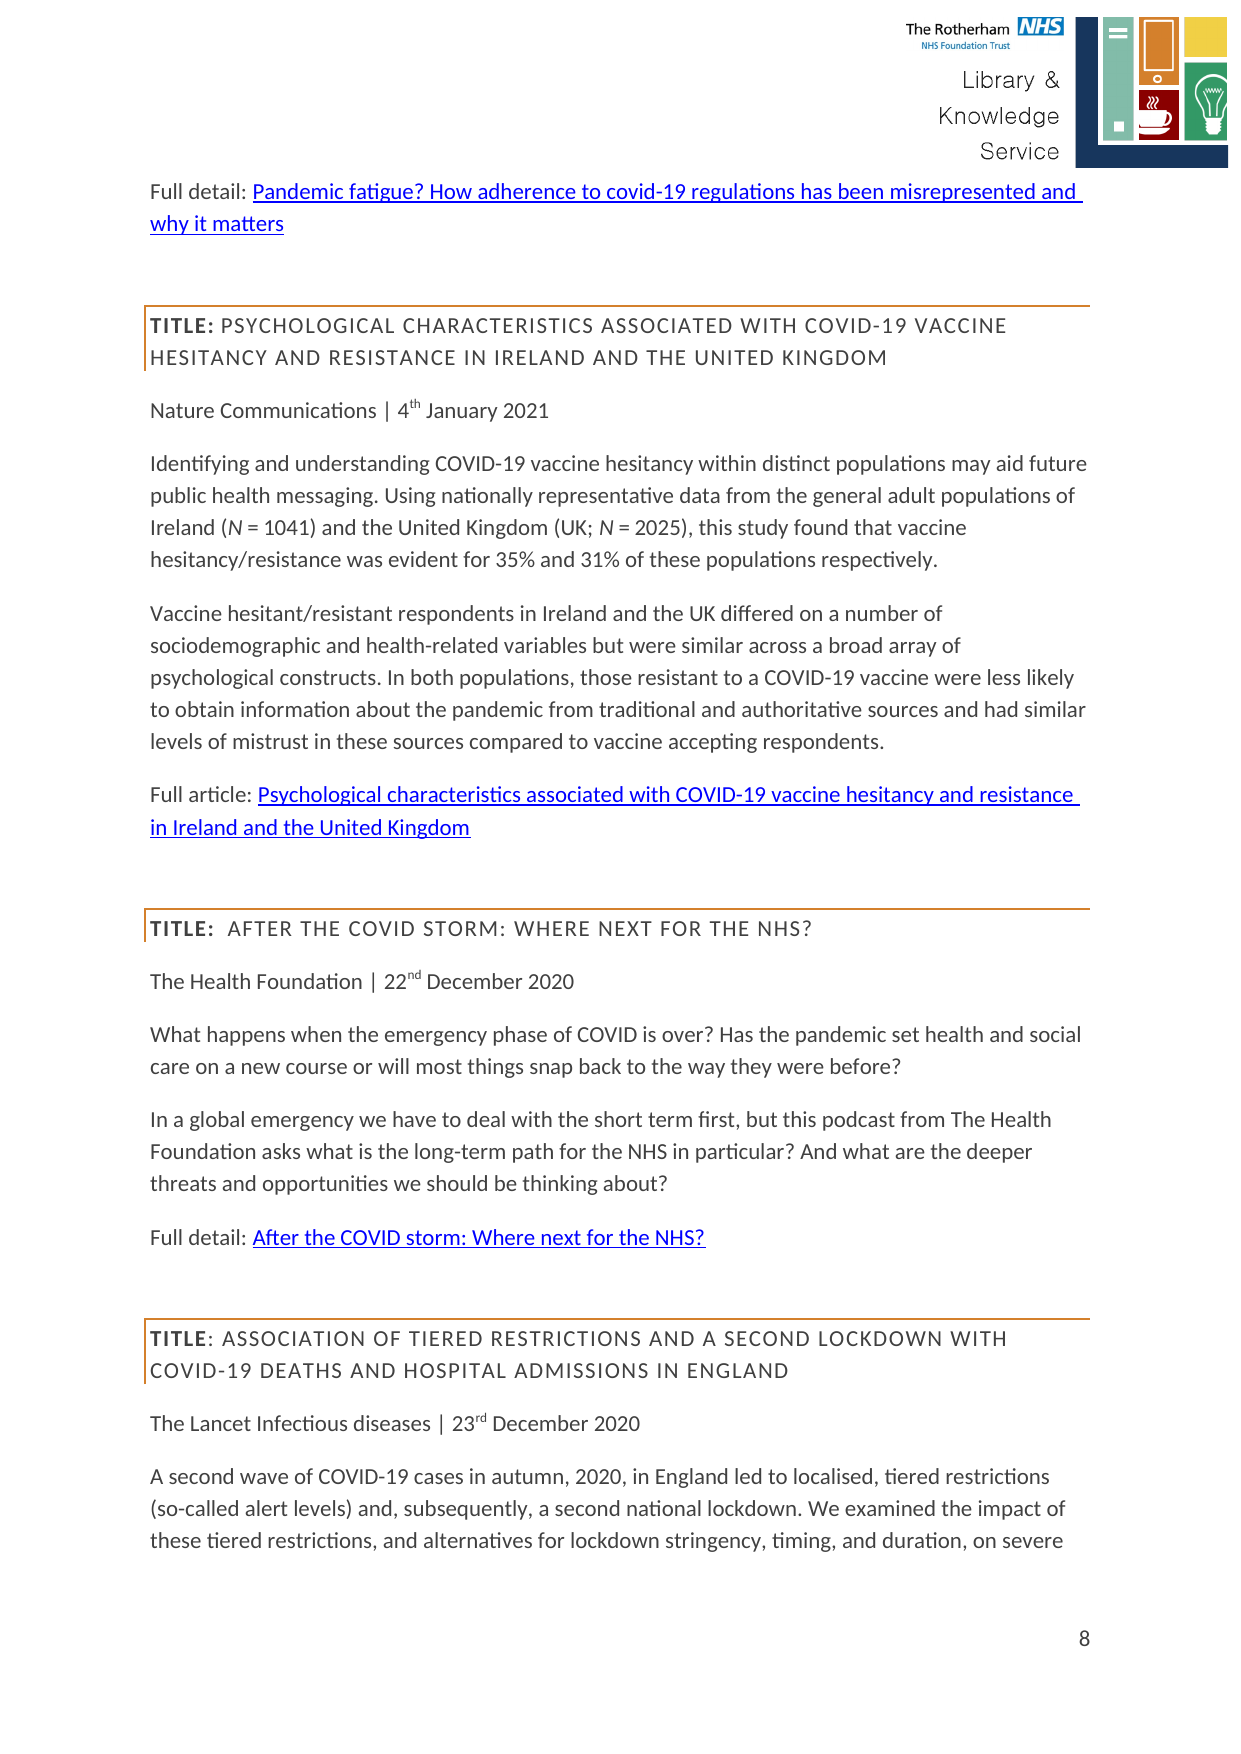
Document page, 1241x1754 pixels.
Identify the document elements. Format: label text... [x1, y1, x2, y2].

text In a global emergency we have to deal with the short term first, but this podcast from The Health Foundation asks what is the long-term path for the NHS in particular? And what are the deeper threats and opportunities we should be thinking about? [150, 1105, 1090, 1198]
text Full detail: Pandemic fatigue? How adherence to covid-19 regulations has been misrepresented and why it matters [150, 177, 1090, 270]
text Vaccine hesitant/resistant respondents in Ireland and the UK differed on a number of sociodemographic and health-related variables but were similar across a broad array of psychological constructs. In both populations, those resistant to a COVID-19 vaccine were less likely to obtain information about the pandemic from traditional and authoritative sources and had similar levels of mistrust in these sources compared to vaccine accepting respondents. [150, 599, 1090, 755]
text Nature Communications | 4th January 2021 [150, 396, 1090, 424]
text Full detail: After the COVID storm: Where next for the NHS? [150, 1223, 1090, 1283]
text Identifying and understanding COVID-19 vaccine hesitancy within distinct populations may aid future public health messaging. Using nationally representative data from the general adult populations of Ireland (N = 1041) and the United Kingdom (UK; N = 2025), this study found that vaccine hesitancy/resistance was evident for 35% and 31% of these populations respectively. [150, 449, 1090, 574]
text The Health Foundation | 22nd December 2020 [150, 967, 1090, 995]
text Full article: Psychological characteristics associated with COVID-19 vaccine hesitancy and resistance in Ireland and the United Kingdom [150, 780, 1090, 873]
text TITLE: AFTER THE COVID STORM: WHERE NEXT FOR THE NHS? [146, 910, 1090, 942]
text What happens when the emergency phase of COVID is over? Has the pandemic set health and social care on a new course or will most things snap back to the way they were before? [150, 1020, 1090, 1080]
picture [902, 17, 1229, 177]
text The Lancet Infectious diseases | 23rd December 2020 [150, 1409, 1090, 1437]
text Title: Psychological characteristics associated with COVID-19 vaccine hesitancy and resistance in Ireland and the United Kingdom [146, 307, 1090, 371]
text Title: Association of tiered restrictions and a second lockdown with COVID-19 deaths and hospital admissions in England [146, 1320, 1090, 1384]
